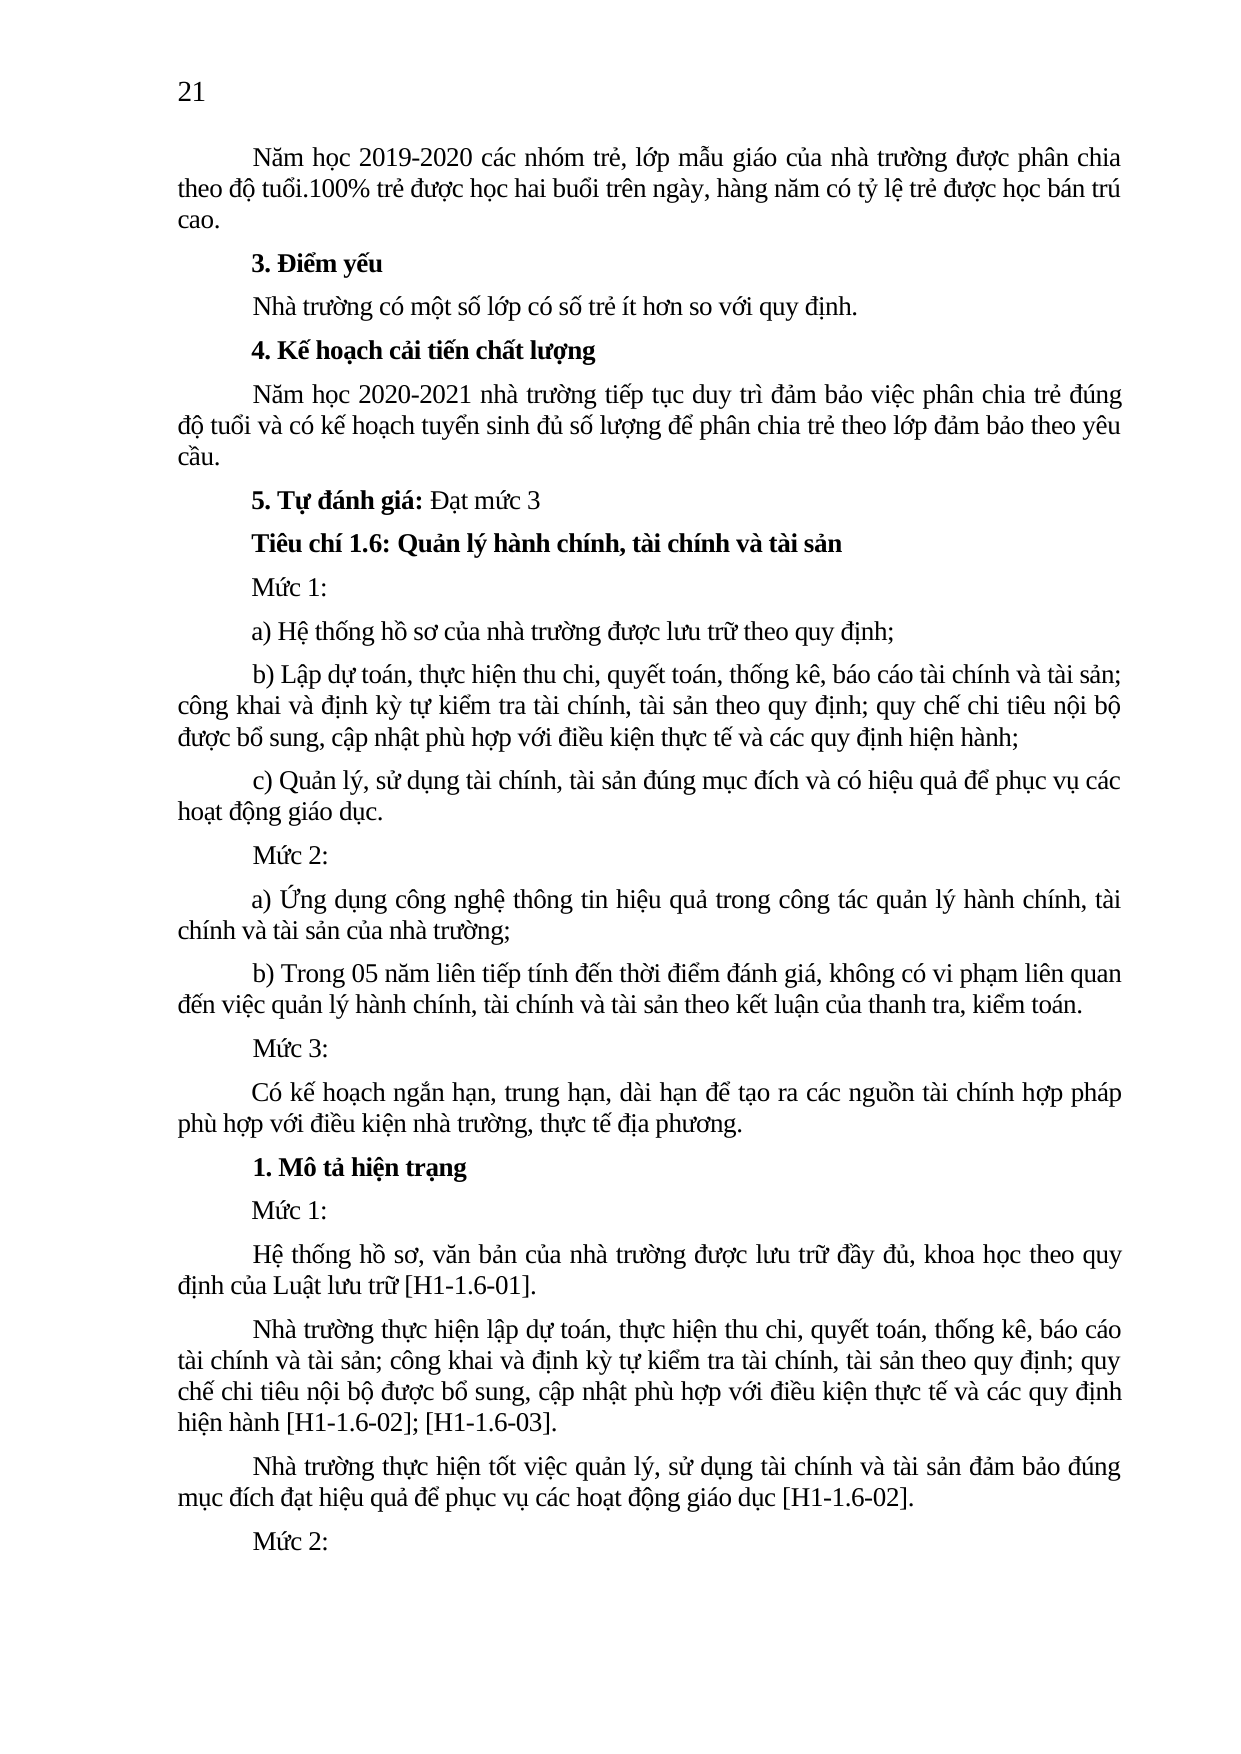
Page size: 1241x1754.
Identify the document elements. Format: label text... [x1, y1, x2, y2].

text Mức 3: [177, 1032, 1122, 1063]
text c) Quản lý, sử dụng tài chính, tài sản đúng mục đích và có hiệu quả để phục vụ các hoạt động giáo dục. [177, 764, 1122, 827]
text Mức 1: [177, 571, 1122, 602]
text 5. Tự đánh giá: Đạt mức 3 [177, 484, 1122, 515]
text Mức 2: [177, 839, 1122, 870]
text Tiêu chí 1.6: Quản lý hành chính, tài chính và tài sản [177, 527, 1122, 558]
text b) Lập dự toán, thực hiện thu chi, quyết toán, thống kê, báo cáo tài chính và tài sản; công khai và định kỳ tự kiểm tra tài chính, tài sản theo quy định; quy chế chi tiêu nội bộ được bổ sung, cập nhật phù hợp với điều kiện thực tế và các quy định hiện hành; [177, 658, 1122, 752]
text Hệ thống hồ sơ, văn bản của nhà trường được lưu trữ đầy đủ, khoa học theo quy định của Luật lưu trữ [H1-1.6-01]. [177, 1238, 1122, 1300]
text Năm học 2020-2021 nhà trường tiếp tục duy trì đảm bảo việc phân chia trẻ đúng độ tuổi và có kế hoạch tuyển sinh đủ số lượng để phân chia trẻ theo lớp đảm bảo theo yêu cầu. [177, 378, 1122, 471]
text Nhà trường thực hiện lập dự toán, thực hiện thu chi, quyết toán, thống kê, báo cáo tài chính và tài sản; công khai và định kỳ tự kiểm tra tài chính, tài sản theo quy định; quy chế chi tiêu nội bộ được bổ sung, cập nhật phù hợp với điều kiện thực tế và các quy định hiện hành [H1-1.6-02]; [H1-1.6-03]. [177, 1313, 1122, 1437]
text Mức 2: [177, 1525, 1122, 1556]
text Nhà trường thực hiện tốt việc quản lý, sử dụng tài chính và tài sản đảm bảo đúng mục đích đạt hiệu quả để phục vụ các hoạt động giáo dục [H1-1.6-02]. [177, 1450, 1122, 1512]
text 4. Kế hoạch cải tiến chất lượng [177, 334, 1122, 365]
text a) Ứng dụng công nghệ thông tin hiệu quả trong công tác quản lý hành chính, tài chính và tài sản của nhà trường; [177, 883, 1122, 945]
text Mức 1: [177, 1194, 1122, 1226]
text Nhà trường có một số lớp có số trẻ ít hơn so với quy định. [177, 291, 1122, 322]
text Có kế hoạch ngắn hạn, trung hạn, dài hạn để tạo ra các nguồn tài chính hợp pháp phù hợp với điều kiện nhà trường, thực tế địa phương. [177, 1076, 1122, 1138]
text a) Hệ thống hồ sơ của nhà trường được lưu trữ theo quy định; [177, 615, 1122, 646]
text 3. Điểm yếu [177, 247, 1122, 278]
text b) Trong 05 năm liên tiếp tính đến thời điểm đánh giá, không có vi phạm liên quan đến việc quản lý hành chính, tài chính và tài sản theo kết luận của thanh tra, kiểm toán. [177, 957, 1122, 1020]
text 1. Mô tả hiện trạng [177, 1151, 1122, 1182]
text Năm học 2019-2020 các nhóm trẻ, lớp mẫu giáo của nhà trường được phân chia theo độ tuổi.100% trẻ được học hai buổi trên ngày, hàng năm có tỷ lệ trẻ được học bán trú cao. [177, 141, 1122, 234]
